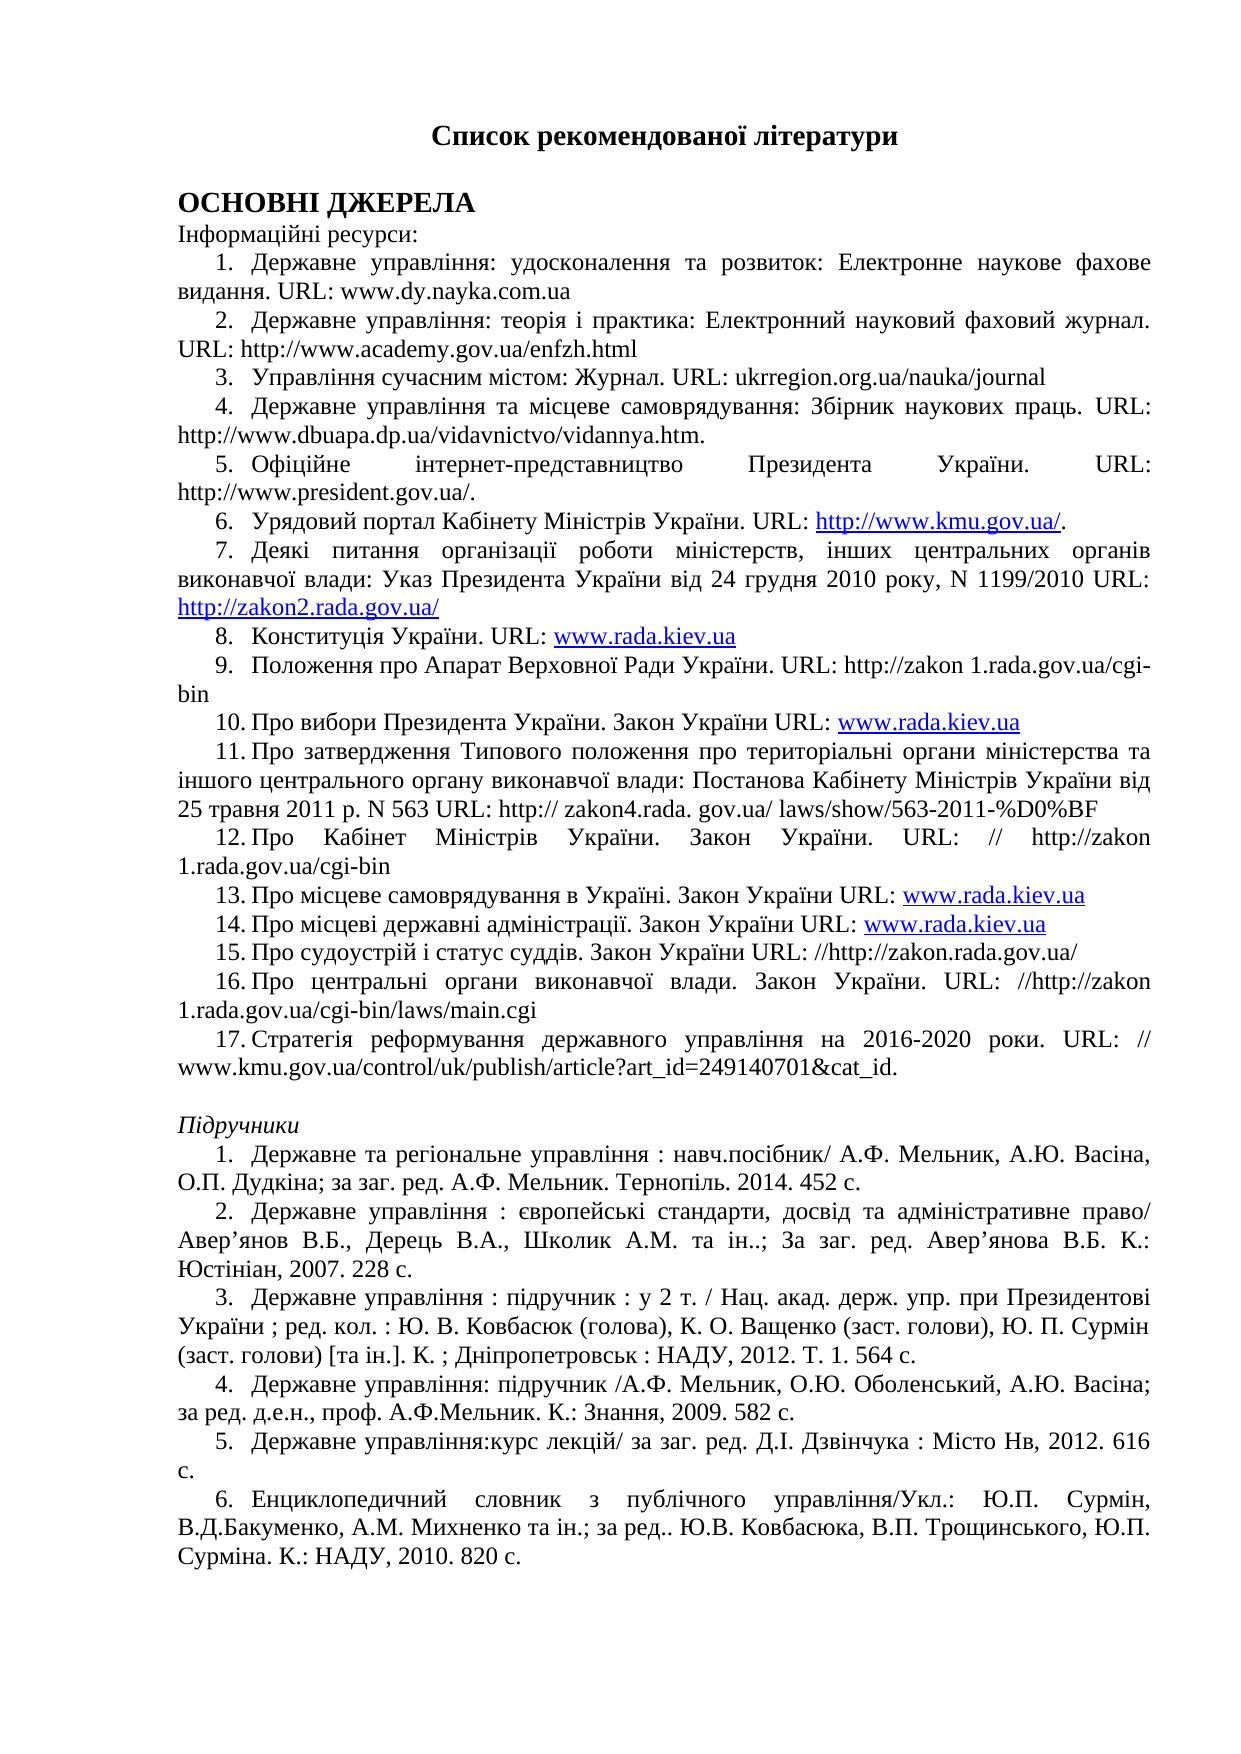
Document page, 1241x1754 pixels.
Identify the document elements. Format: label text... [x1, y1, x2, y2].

text Список рекомендованої літератури [177, 118, 1152, 152]
list Про Кабінет Міністрів України. Закон України. URL: // http://zakon 1.rada.gov.ua/cgi-bin [177, 822, 1152, 880]
list Енциклопедичний словник з публічного управління/Укл.: Ю.П. Сурмін, В.Д.Бакуменко, А.М. Михненко та ін.; за ред.. Ю.В. Ковбасюка, В.П. Трощинського, Ю.П. Сурміна. К.: НАДУ, 2010. 820 с. [177, 1484, 1152, 1570]
list Конституція України. URL: www.rada.kiev.ua [177, 621, 1152, 650]
list Про центральні органи виконавчої влади. Закон України. URL: //http://zakon 1.rada.gov.ua/cgi-bin/laws/main.cgi [177, 966, 1152, 1024]
list Про вибори Президента України. Закон України URL: www.rada.kiev.ua [177, 707, 1152, 736]
list Державне управління : європейські стандарти, досвід та адміністративне право/ Авер’янов В.Б., Дерець В.А., Школик А.М. та ін..; За заг. ред. Авер’янова В.Б. К.: Юстініан, 2007. 228 с. [177, 1196, 1152, 1282]
list Стратегія реформування державного управління на 2016-2020 роки. URL: // www.kmu.gov.ua/control/uk/publish/article?art_id=249140701&cat_id. [177, 1024, 1152, 1081]
list Державне та регіональне управління : навч.посібник/ А.Ф. Мельник, А.Ю. Васіна, О.П. Дудкіна; за заг. ред. А.Ф. Мельник. Тернопіль. 2014. 452 с. [177, 1139, 1152, 1196]
text ОСНОВНІ ДЖЕРЕЛА [177, 185, 1152, 219]
list Положення про Апарат Верховної Ради України. URL: http://zakon 1.rada.gov.ua/cgi-bin [177, 650, 1152, 707]
list Деякі питання організації роботи міністерств, інших центральних органів виконавчої влади: Указ Президента України від 24 грудня 2010 року, N 1199/2010 URL: http://zakon2.rada.gov.ua/ [177, 535, 1152, 621]
list Управління сучасним містом: Журнал. URL: ukrregion.org.ua/nauka/journal [177, 362, 1152, 391]
list Урядовий портал Кабінету Міністрів України. URL: http://www.kmu.gov.ua/. [177, 506, 1152, 535]
list Державне управління та місцеве самоврядування: Збірник наукових праць. URL: http://www.dbuapa.dp.ua/vidavnictvo/vidannya.htm. [177, 391, 1152, 449]
list Про місцеве самоврядування в Україні. Закон України URL: www.rada.kiev.ua [177, 880, 1152, 909]
list Державне управління: удосконалення та розвиток: Електронне наукове фахове видання. URL: www.dy.nayka.com.ua [177, 247, 1152, 305]
list Державне управління:курс лекцій/ за заг. ред. Д.І. Дзвінчука : Місто Нв, 2012. 616 с. [177, 1426, 1152, 1484]
list Державне управління: теорія і практика: Електронний науковий фаховий журнал. URL: http://www.academy.gov.ua/enfzh.html [177, 305, 1152, 362]
list Про затвердження Типового положення про територіальні органи міністерства та іншого центрального органу виконавчої влади: Постанова Кабінету Міністрів України від 25 травня 2011 р. N 563 URL: http:// zakon4.rada. gov.ua/ laws/show/563-2011-%D0%BF [177, 736, 1152, 822]
list Державне управління : підручник : у 2 т. / Нац. акад. держ. упр. при Президентові України ; ред. кол. : Ю. В. Ковбасюк (голова), К. О. Ващенко (заст. голови), Ю. П. Сурмін (заст. голови) [та ін.]. К. ; Дніпропетровськ : НАДУ, 2012. Т. 1. 564 с. [177, 1282, 1152, 1369]
text Підручники [177, 1110, 1152, 1139]
list Державне управління: підручник /А.Ф. Мельник, О.Ю. Оболенський, А.Ю. Васіна; за ред. д.е.н., проф. А.Ф.Мельник. К.: Знання, 2009. 582 с. [177, 1369, 1152, 1426]
list Про судоустрій і статус суддів. Закон України URL: //http://zakon.rada.gov.ua/ [177, 937, 1152, 966]
list Офіційне інтернет-представництво Президента України. URL: http://www.president.gov.ua/. [177, 449, 1152, 506]
text Інформаційні ресурси: [177, 219, 1152, 247]
list Про місцеві державні адміністрації. Закон України URL: www.rada.kiev.ua [177, 909, 1152, 937]
